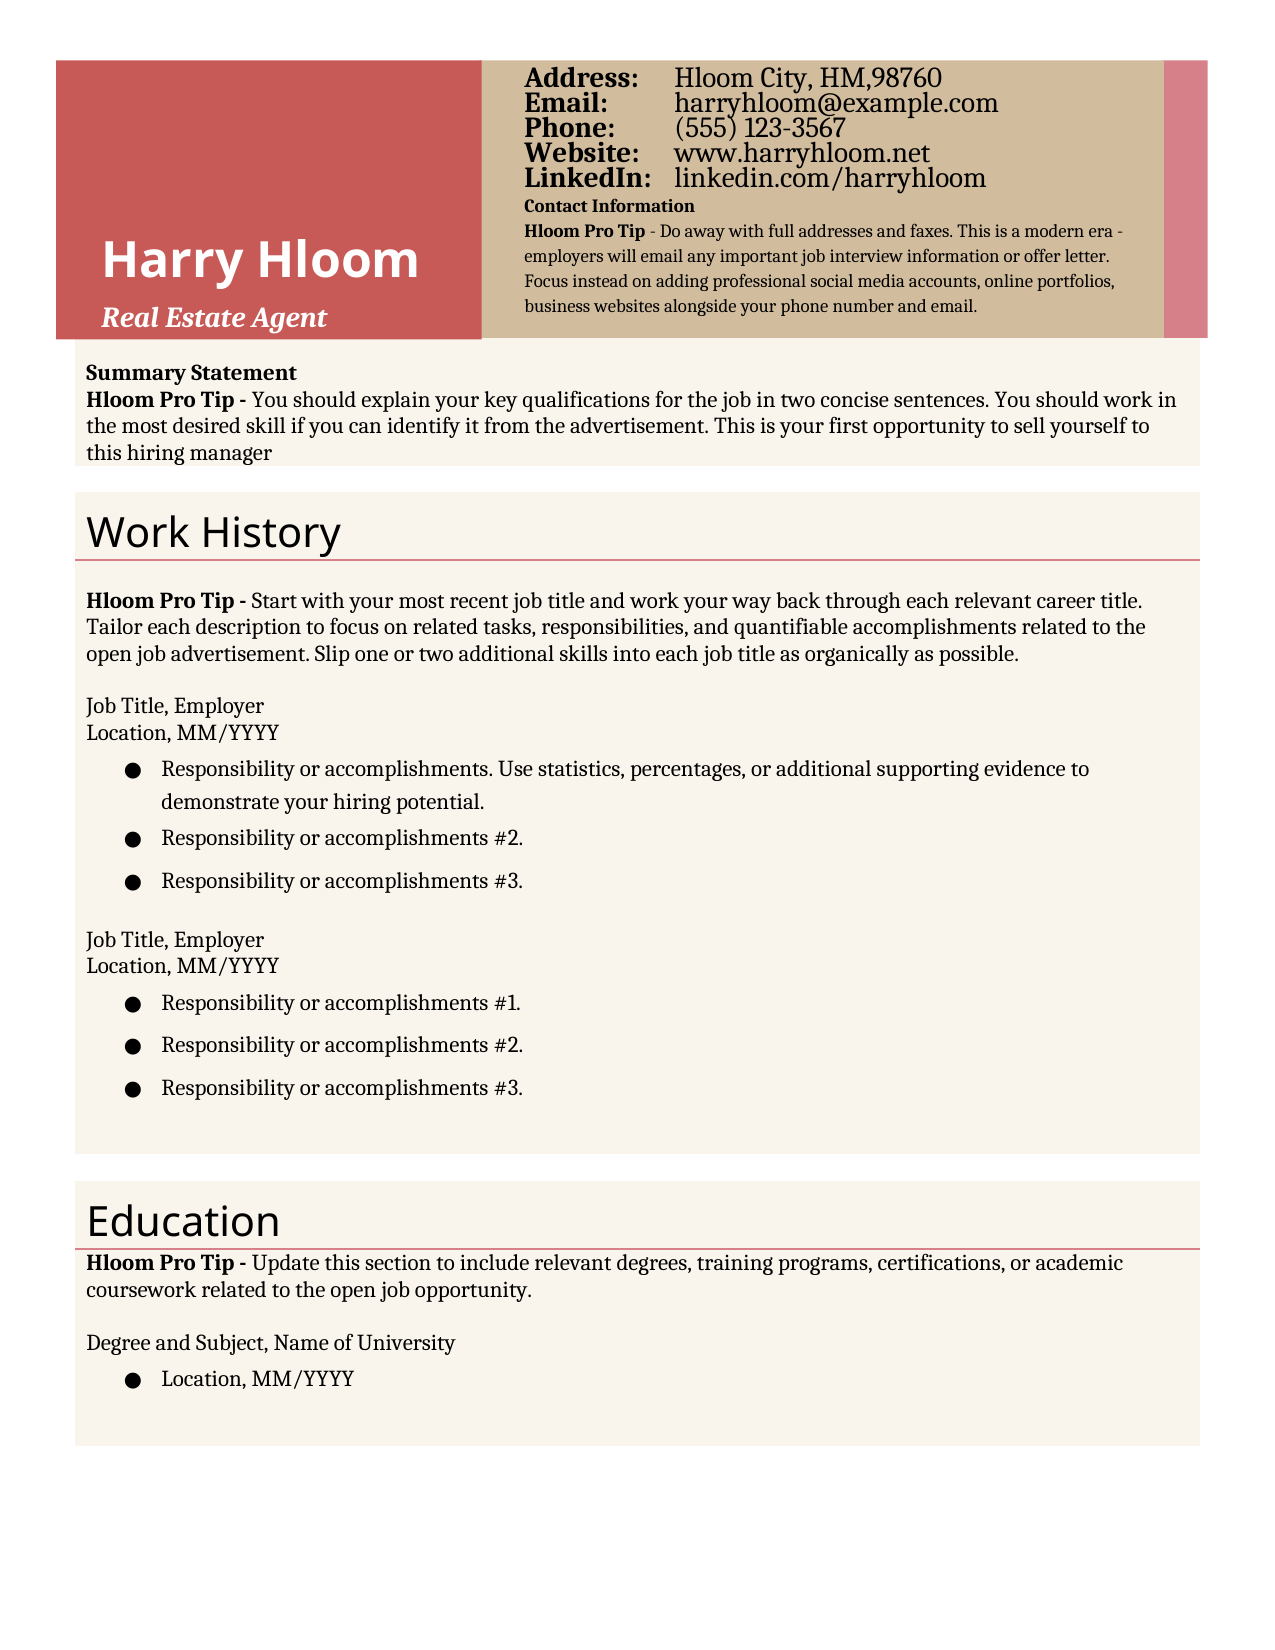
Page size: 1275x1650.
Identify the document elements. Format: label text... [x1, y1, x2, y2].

table_header Education [75, 1181, 1200, 1248]
table_cell Hloom Pro Tip - Start with your most recent job title and work your way back through each relevant career title. Tailor each description to focus on related tasks, responsibilities, and quantifiable accomplishments related to the open job advertisement. Slip one or two additional skills into each job title as organically as possible. Job Title, Employer Location, MM/YYYY Responsibility or accomplishments. Use statistics, percentages, or additional supporting evidence to demonstrate your hiring potential. Responsibility or accomplishments #2. Responsibility or accomplishments #3. Job Title, Employer Location, MM/YYYY Responsibility or accomplishments #1. Responsibility or accomplishments #2. Responsibility or accomplishments #3. [75, 561, 1200, 1154]
table_header Summary Statement Hloom Pro Tip - You should explain your key qualifications for the job in two concise sentences. You should work in the most desired skill if you can identify it from the advertisement. This is your first opportunity to sell yourself to this hiring manager [75, 338, 1200, 466]
table_header Work History [75, 492, 1200, 559]
table_cell Hloom Pro Tip - Update this section to include relevant degrees, training programs, certifications, or academic coursework related to the open job opportunity. Degree and Subject, Name of University Location, MM/YYYY [75, 1250, 1200, 1446]
